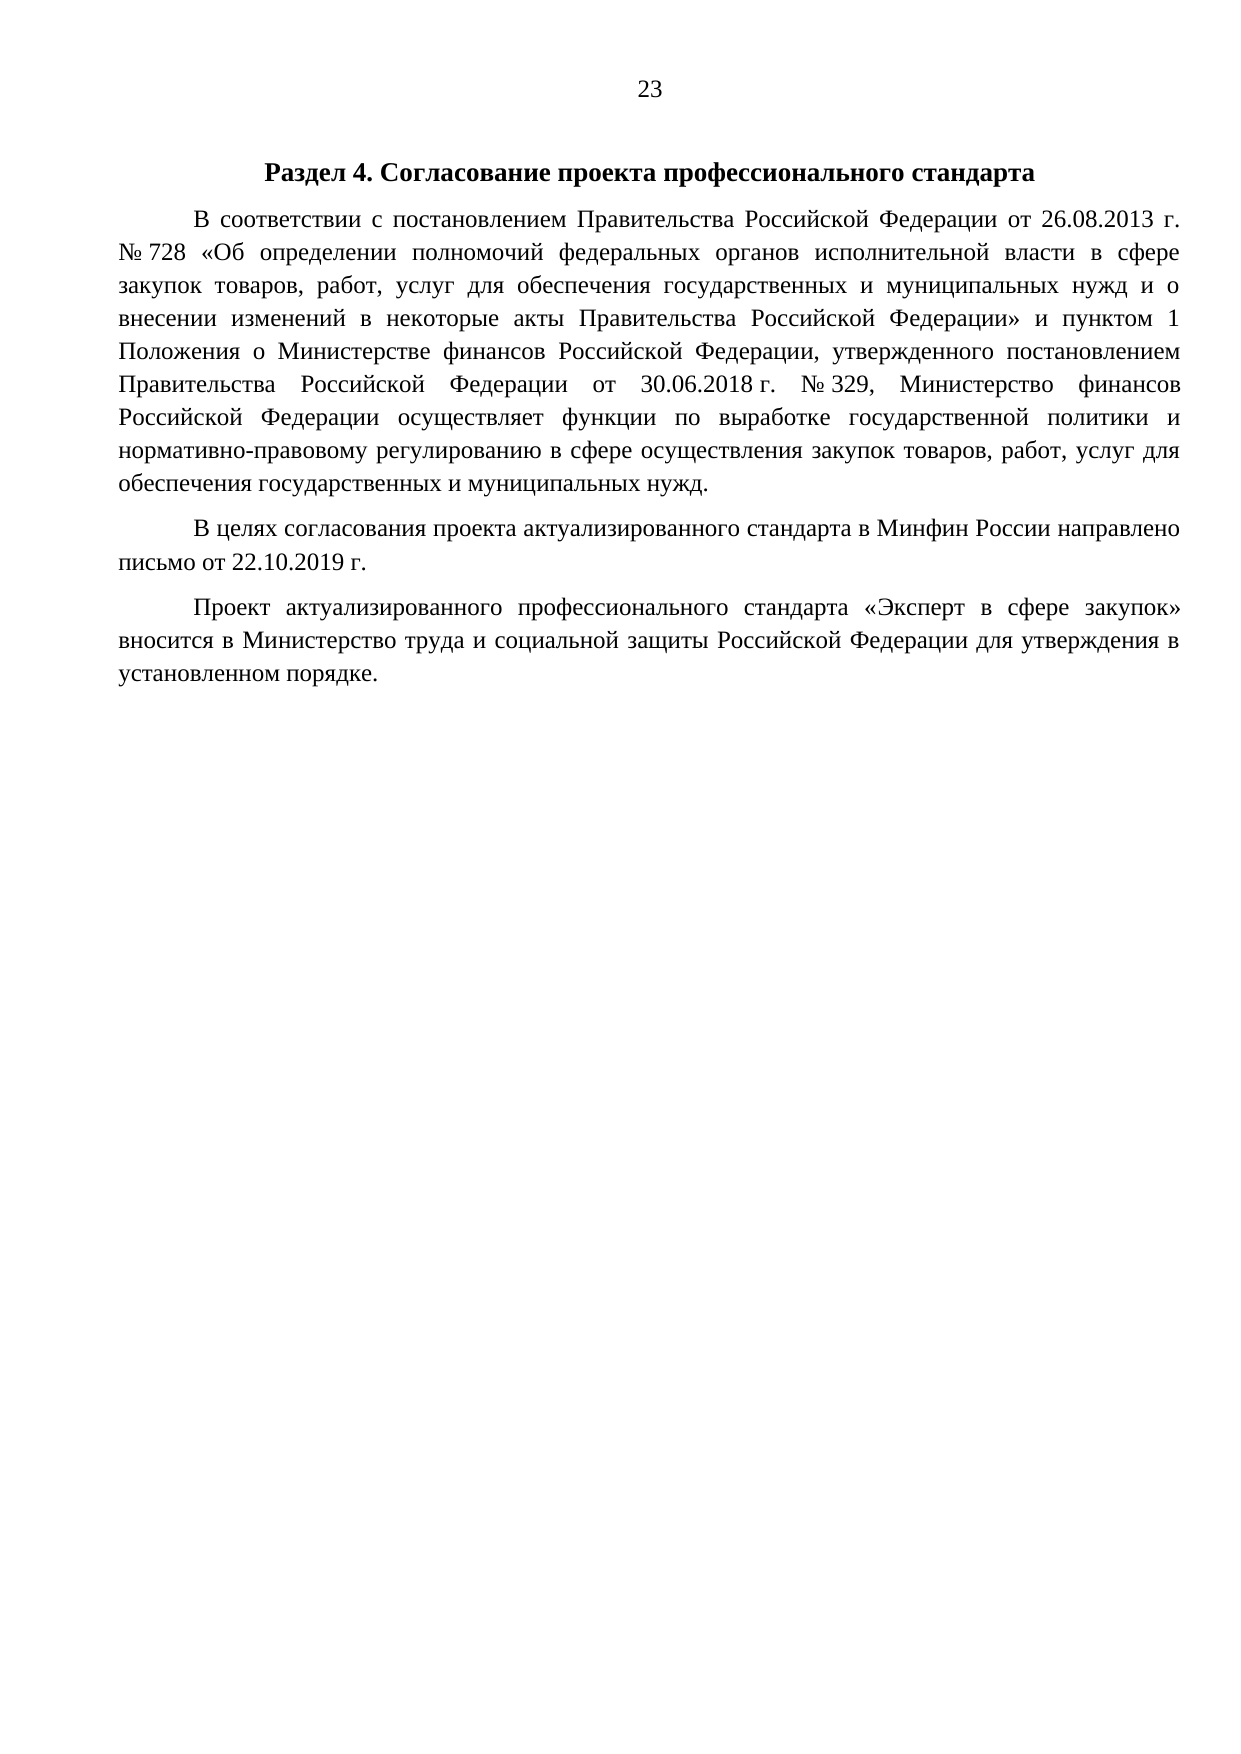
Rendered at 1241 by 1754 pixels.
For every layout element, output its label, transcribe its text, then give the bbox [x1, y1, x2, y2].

subtitle Раздел 4. Согласование проекта профессионального стандарта [118, 156, 1181, 187]
text В целях согласования проекта актуализированного стандарта в Минфин России направлено письмо от 22.10.2019 г. [118, 513, 1181, 575]
text В соответствии с постановлением Правительства Российской Федерации от 26.08.2013 г. № 728 «Об определении полномочий федеральных органов исполнительной власти в сфере закупок товаров, работ, услуг для обеспечения государственных и муниципальных нужд и о внесении изменений в некоторые акты Правительства Российской Федерации» и пунктом 1 Положения о Министерстве финансов Российской Федерации, утвержденного постановлением Правительства Российской Федерации от 30.06.2018 г. № 329, Министерство финансов Российской Федерации осуществляет функции по выработке государственной политики и нормативно-правовому регулированию в сфере осуществления закупок товаров, работ, услуг для обеспечения государственных и муниципальных нужд. [118, 204, 1181, 497]
text Проект актуализированного профессионального стандарта «Эксперт в сфере закупок» вносится в Министерство труда и социальной защиты Российской Федерации для утверждения в установленном порядке. [118, 592, 1181, 687]
